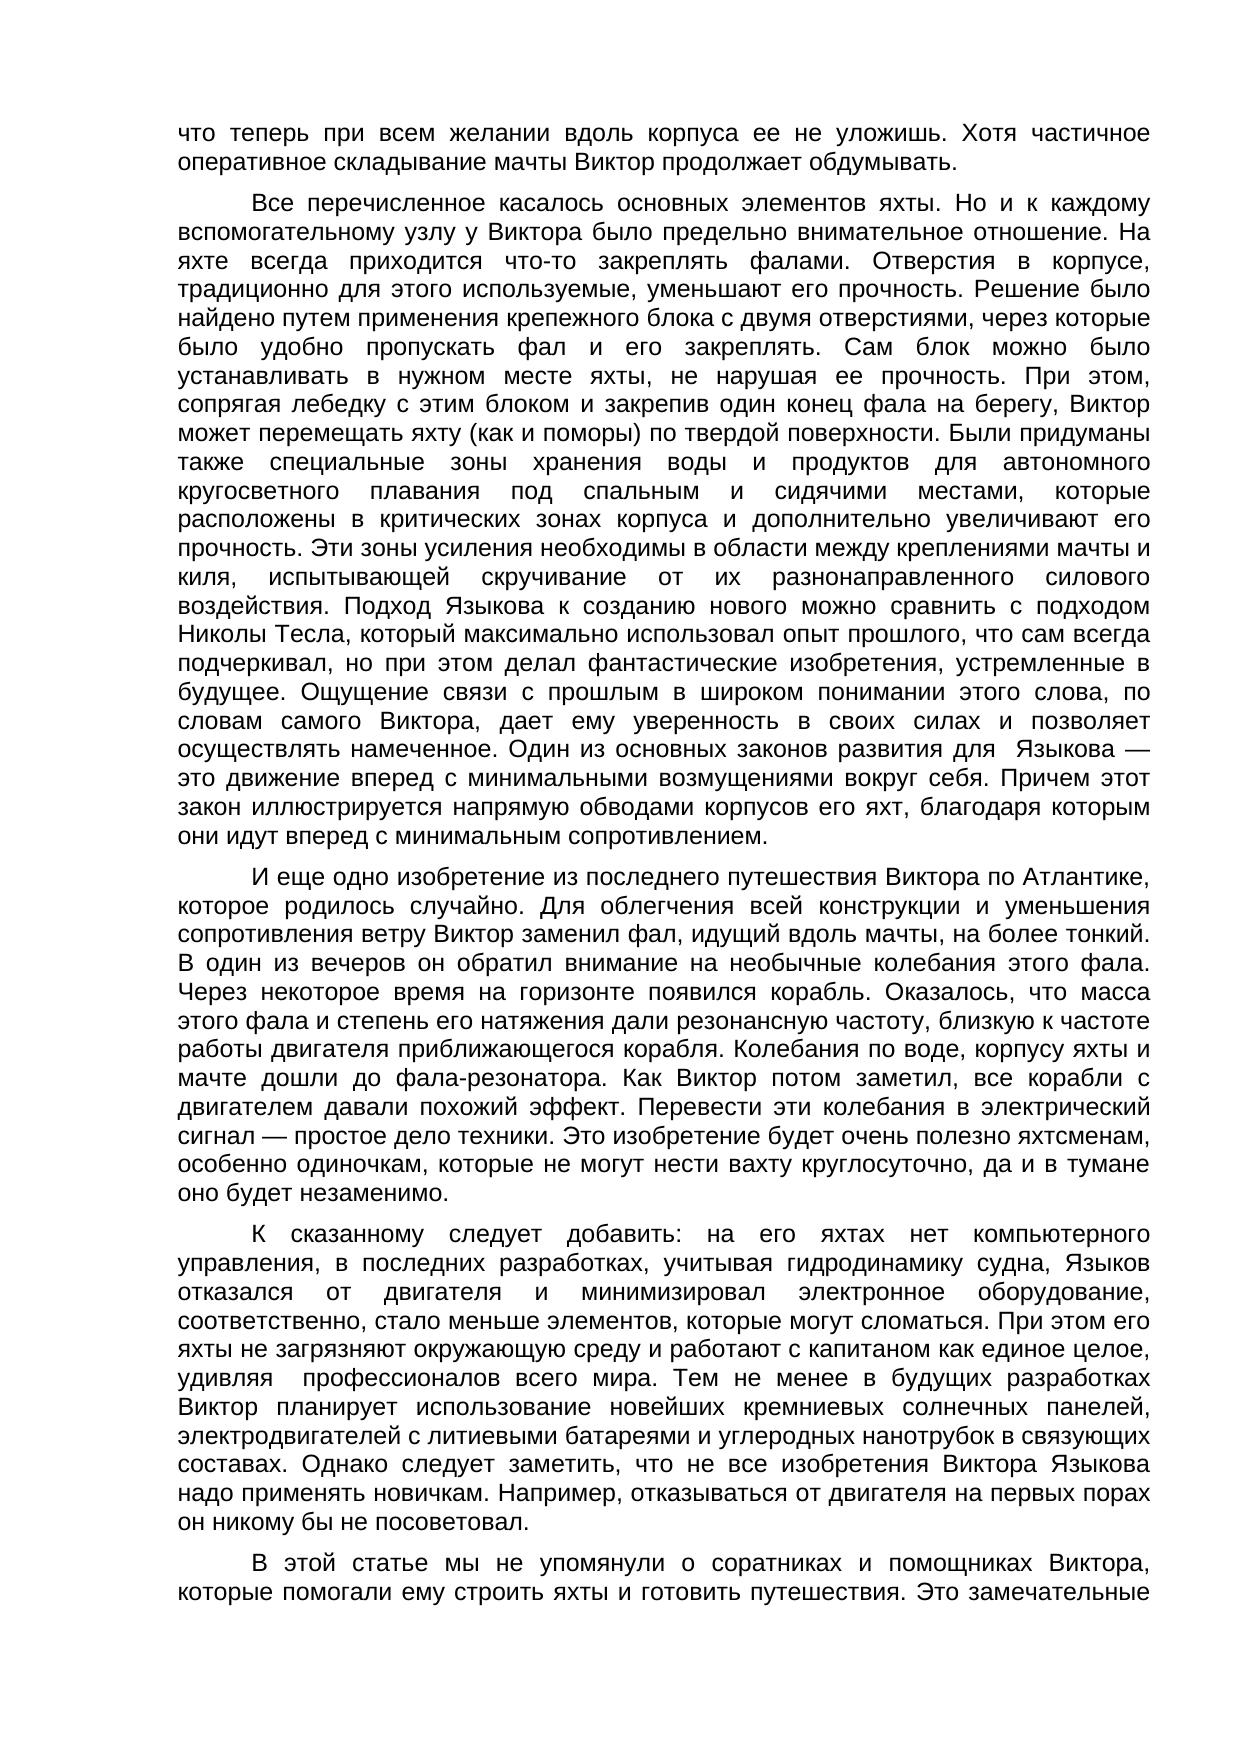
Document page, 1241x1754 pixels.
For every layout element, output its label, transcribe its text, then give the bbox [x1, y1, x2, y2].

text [177, 118, 1152, 176]
text К сказанному следует добавить: на его яхтах нет компьютерного управления, в последних разработках, учитывая гидродинамику судна, Языков отказался от двигателя и минимизировал электронное оборудование, соответственно, стало меньше элементов, которые могут сломаться. При этом его яхты не загрязняют окружающую среду и работают с капитаном как единое целое, удивляя профессионалов всего мира. Тем не менее в будущих разработках Виктор планирует использование новейших кремниевых солнечных панелей, электродвигателей с литиевыми батареями и углеродных нанотрубок в связующих составах. Однако следует заметить, что не все изобретения Виктора Языкова надо применять новичкам. Например, отказываться от двигателя на первых порах он никому бы не посоветовал. [177, 1219, 1152, 1536]
text Все перечисленное касалось основных элементов яхты. Но и к каждому вспомогательному узлу у Виктора было предельно внимательное отношение. На яхте всегда приходится что-то закреплять фалами. Отверстия в корпусе, традиционно для этого используемые, уменьшают его прочность. Решение было найдено путем применения крепежного блока с двумя отверстиями, через которые было удобно пропускать фал и его закреплять. Сам блок можно было устанавливать в нужном месте яхты, не нарушая ее прочность. При этом, сопрягая лебедку с этим блоком и закрепив один конец фала на берегу, Виктор может перемещать яхту (как и поморы) по твердой поверхности. Были придуманы также специальные зоны хранения воды и продуктов для автономного кругосветного плавания под спальным и сидячими местами, которые расположены в критических зонах корпуса и дополнительно увеличивают его прочность. Эти зоны усиления необходимы в области между креплениями мачты и киля, испытывающей скручивание от их разнонаправленного силового воздействия. Подход Языкова к созданию нового можно сравнить с подходом Николы Тесла, который максимально использовал опыт прошлого, что сам всегда подчеркивал, но при этом делал фантастические изобретения, устремленные в будущее. Ощущение связи с прошлым в широком понимании этого слова, по словам самого Виктора, дает ему уверенность в своих силах и позволяет осуществлять намеченное. Один из основных законов развития для Языкова — это движение вперед с минимальными возмущениями вокруг себя. Причем этот закон иллюстрируется напрямую обводами корпусов его яхт, благодаря которым они идут вперед с минимальным сопротивлением. [177, 188, 1152, 849]
text И еще одно изобретение из последнего путешествия Виктора по Атлантике, которое родилось случайно. Для облегчения всей конструкции и уменьшения сопротивления ветру Виктор заменил фал, идущий вдоль мачты, на более тонкий. В один из вечеров он обратил внимание на необычные колебания этого фала. Через некоторое время на горизонте появился корабль. Оказалось, что масса этого фала и степень его натяжения дали резонансную частоту, близкую к частоте работы двигателя приближающегося корабля. Колебания по воде, корпусу яхты и мачте дошли до фала-резонатора. Как Виктор потом заметил, все корабли с двигателем давали похожий эффект. Перевести эти колебания в электрический сигнал — простое дело техники. Это изобретение будет очень полезно яхтсменам, особенно одиночкам, которые не могут нести вахту круглосуточно, да и в тумане оно будет незаменимо. [177, 862, 1152, 1207]
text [177, 1548, 1152, 1606]
